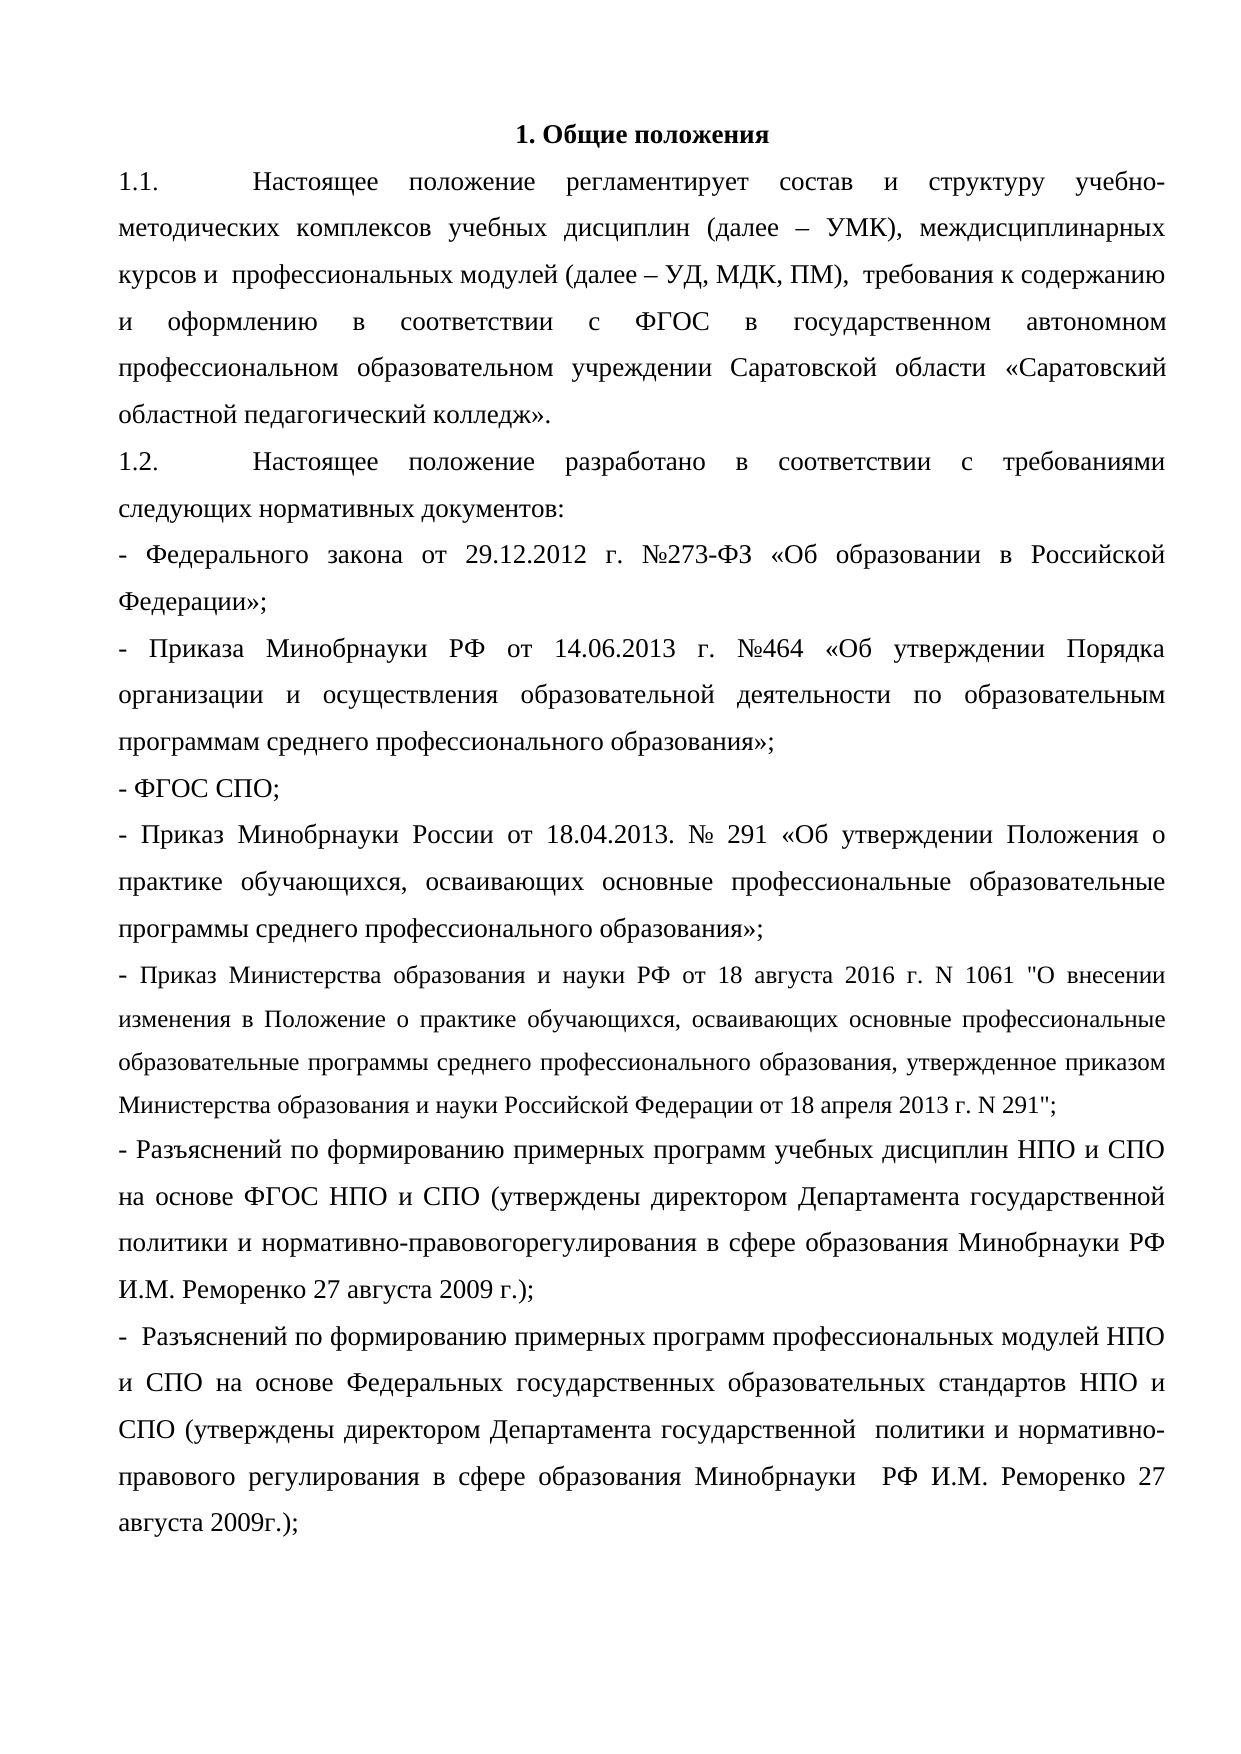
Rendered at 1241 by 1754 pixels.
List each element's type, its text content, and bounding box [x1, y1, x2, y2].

text - Приказа Минобрнауки РФ от 14.06.2013 г. №464 «Об утверждении Порядка организации и осуществления образовательной деятельности по образовательным программам среднего профессионального образования»; [118, 632, 1167, 756]
list Настоящее положение разработано в соответствии с требованиями следующих нормативных документов: [118, 445, 1167, 523]
text - Разъяснений по формированию примерных программ профессиональных модулей НПО и СПО на основе Федеральных государственных образовательных стандартов НПО и СПО (утверждены директором Департамента государственной политики и нормативно-правового регулирования в сфере образования Минобрнауки РФ И.М. Реморенко 27 августа 2009г.); [118, 1320, 1167, 1538]
text - ФГОС СПО; [118, 772, 1167, 803]
title 1. Общие положения [118, 118, 1167, 149]
text - Приказ Минобрнауки России от 18.04.2013. № 291 «Об утверждении Положения о практике обучающихся, осваивающих основные профессиональные образовательные программы среднего профессионального образования»; [118, 818, 1167, 943]
text - Разъяснений по формированию примерных программ учебных дисциплин НПО и СПО на основе ФГОС НПО и СПО (утверждены директором Департамента государственной политики и нормативно-правовогорегулирования в сфере образования Минобрнауки РФ И.М. Реморенко 27 августа 2009 г.); [118, 1133, 1167, 1304]
text - Федерального закона от 29.12.2012 г. №273-ФЗ «Об образовании в Российской Федерации»; [118, 538, 1167, 616]
text - Приказ Министерства образования и науки РФ от 18 августа 2016 г. N 1061 "О внесении изменения в Положение о практике обучающихся, осваивающих основные профессиональные образовательные программы среднего профессионального образования, утвержденное приказом Министерства образования и науки Российской Федерации от 18 апреля 2013 г. N 291"; [118, 958, 1167, 1119]
list Настоящее положение регламентирует состав и структуру учебно-методических комплексов учебных дисциплин (далее – УМК), междисциплинарных курсов и профессиональных модулей (далее – УД, МДК, ПМ), требования к содержанию и оформлению в соответствии с ФГОС в государственном автономном профессиональном образовательном учреждении Саратовской области «Саратовский областной педагогический колледж». [118, 165, 1167, 429]
